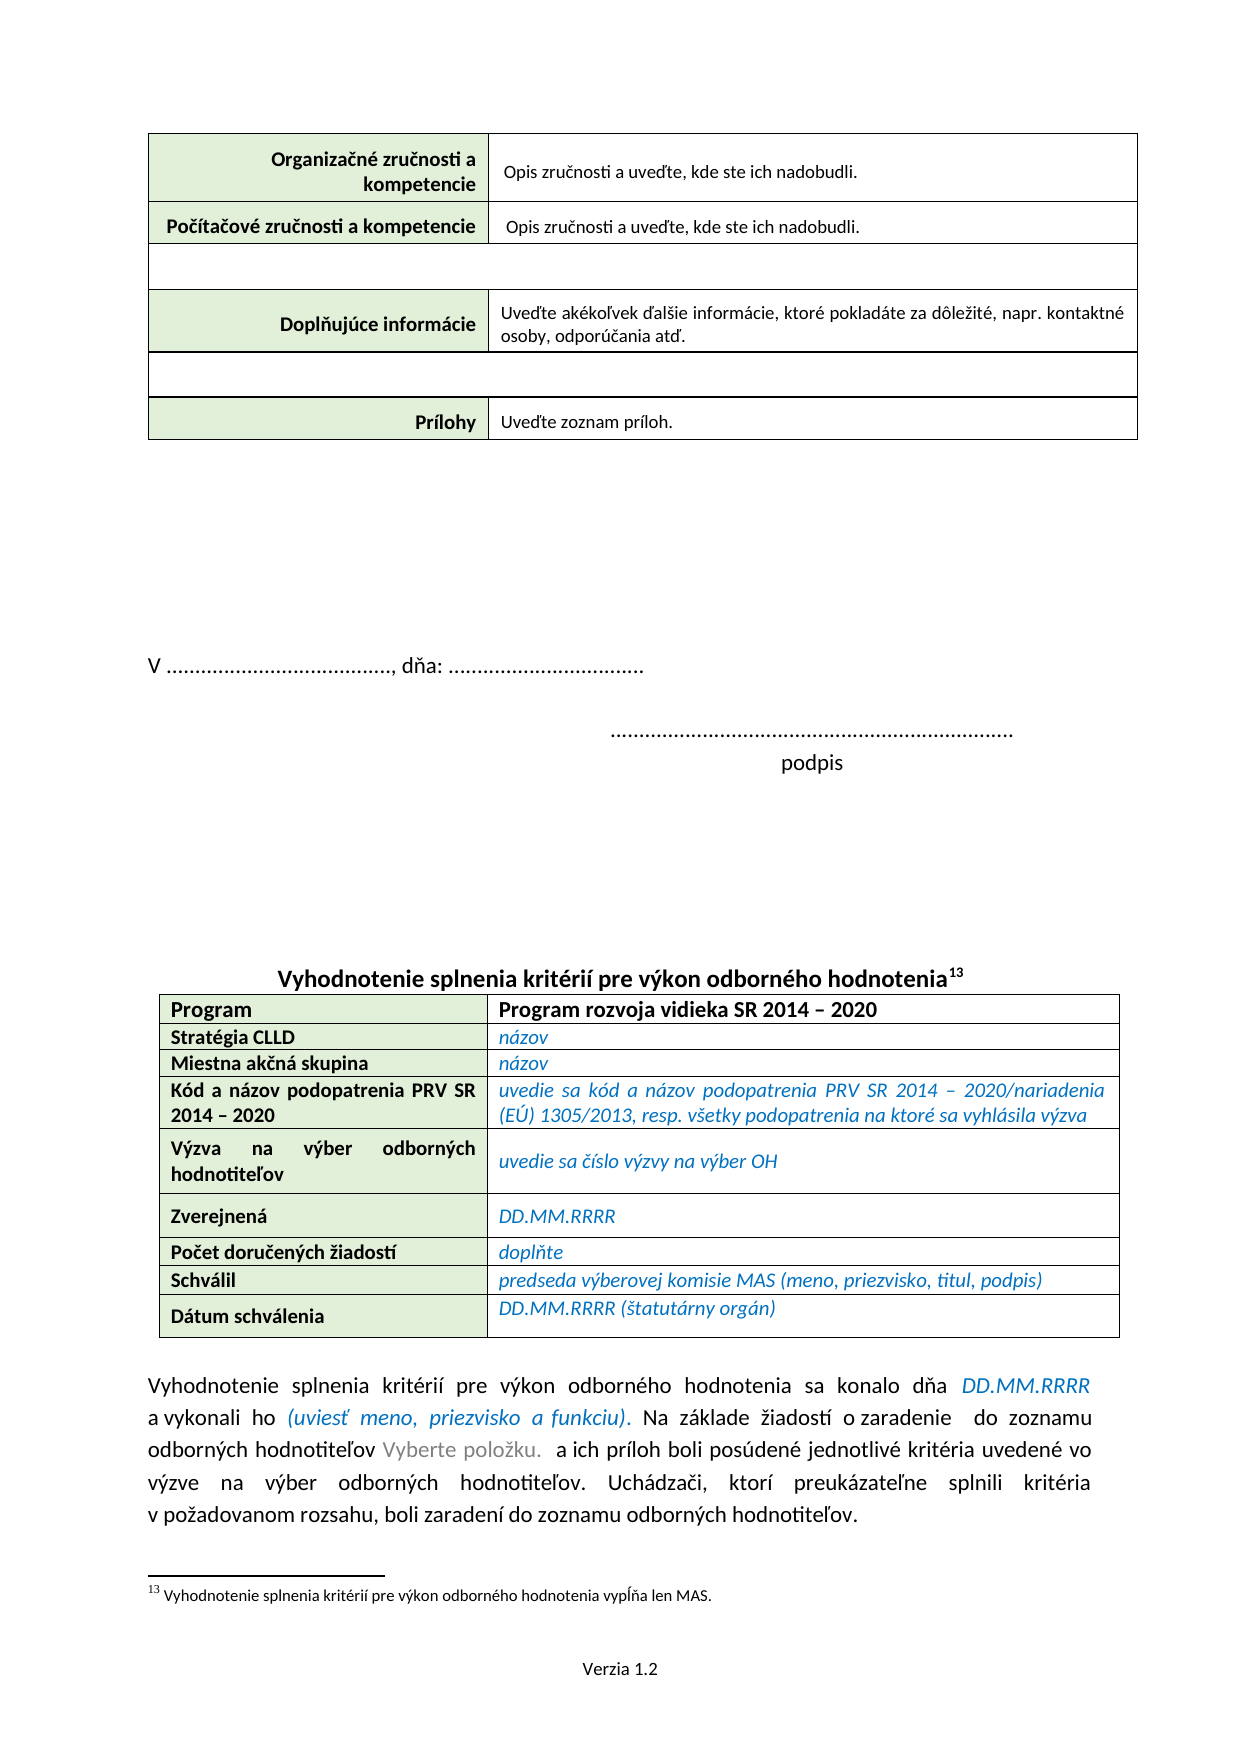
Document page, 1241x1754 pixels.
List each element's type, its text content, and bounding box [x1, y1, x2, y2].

table_cell uvedie sa kód a názov podopatrenia PRV SR 2014 – 2020/nariadenia (EÚ) 1305/2013, resp. všetky podopatrenia na ktoré sa vyhlásila výzva [488, 1077, 1119, 1128]
table_cell DD.MM.RRRR [488, 1194, 1119, 1237]
text Vyhodnotenie splnenia kritérií pre výkon odborného hodnotenia sa konalo dňa DD.MM.RRRR a vykonali ho (uviesť meno, priezvisko a funkciu). Na základe žiadostí o zaradenie do zoznamu odborných hodnotiteľov a ich príloh boli posúdené jednotlivé kritéria uvedené vo výzve na výber odborných hodnotiteľov. Uchádzači, ktorí preukázateľne splnili kritéria v požadovanom rozsahu, boli zaradení do zoznamu odborných hodnotiteľov. [148, 1371, 1093, 1528]
table_cell doplňte [488, 1238, 1119, 1265]
table_cell Uveďte zoznam príloh. [489, 398, 1137, 439]
table_cell DD.MM.RRRR (štatutárny orgán) [488, 1295, 1119, 1337]
table_cell Opis zručnosti a uveďte, kde ste ich nadobudli. [489, 202, 1137, 243]
table_cell Prílohy [149, 398, 488, 439]
table_cell Miestna akčná skupina [160, 1050, 487, 1076]
table_cell Opis zručnosti a uveďte, kde ste ich nadobudli. [489, 134, 1137, 201]
table_cell Doplňujúce informácie [149, 290, 488, 351]
table_cell Stratégia CLLD [160, 1024, 487, 1049]
text podpis [532, 748, 1093, 776]
table_cell Počet doručených žiadostí [160, 1238, 487, 1265]
table_cell Schválil [160, 1266, 487, 1294]
table_cell [149, 244, 1137, 288]
table_cell názov [488, 1050, 1119, 1076]
text ...................................................................... [532, 715, 1093, 743]
text V ......................................., dňa: .................................. [148, 651, 1093, 679]
table_header Program [160, 995, 487, 1023]
table_cell uvedie sa číslo výzvy na výber OH [488, 1129, 1119, 1193]
table_cell Uveďte akékoľvek ďalšie informácie, ktoré pokladáte za dôležité, napr. kontaktné osoby, odporúčania atď. [489, 290, 1137, 351]
table_cell Dátum schválenia [160, 1295, 487, 1337]
table_cell [149, 353, 1137, 396]
table_cell Organizačné zručnosti a kompetencie [149, 134, 488, 201]
table_cell názov [488, 1024, 1119, 1049]
table_cell Kód a názov podopatrenia PRV SR 2014 – 2020 [160, 1077, 487, 1128]
table_cell Zverejnená [160, 1194, 487, 1237]
table_cell Počítačové zručnosti a kompetencie [149, 202, 488, 243]
text Vyhodnotenie splnenia kritérií pre výkon odborného hodnotenia [148, 963, 1093, 994]
table_cell predseda výberovej komisie MAS (meno, priezvisko, titul, podpis) [488, 1266, 1119, 1294]
table_cell Výzva na výber odborných hodnotiteľov [160, 1129, 487, 1193]
table_header Program rozvoja vidieka SR 2014 – 2020 [488, 995, 1119, 1023]
